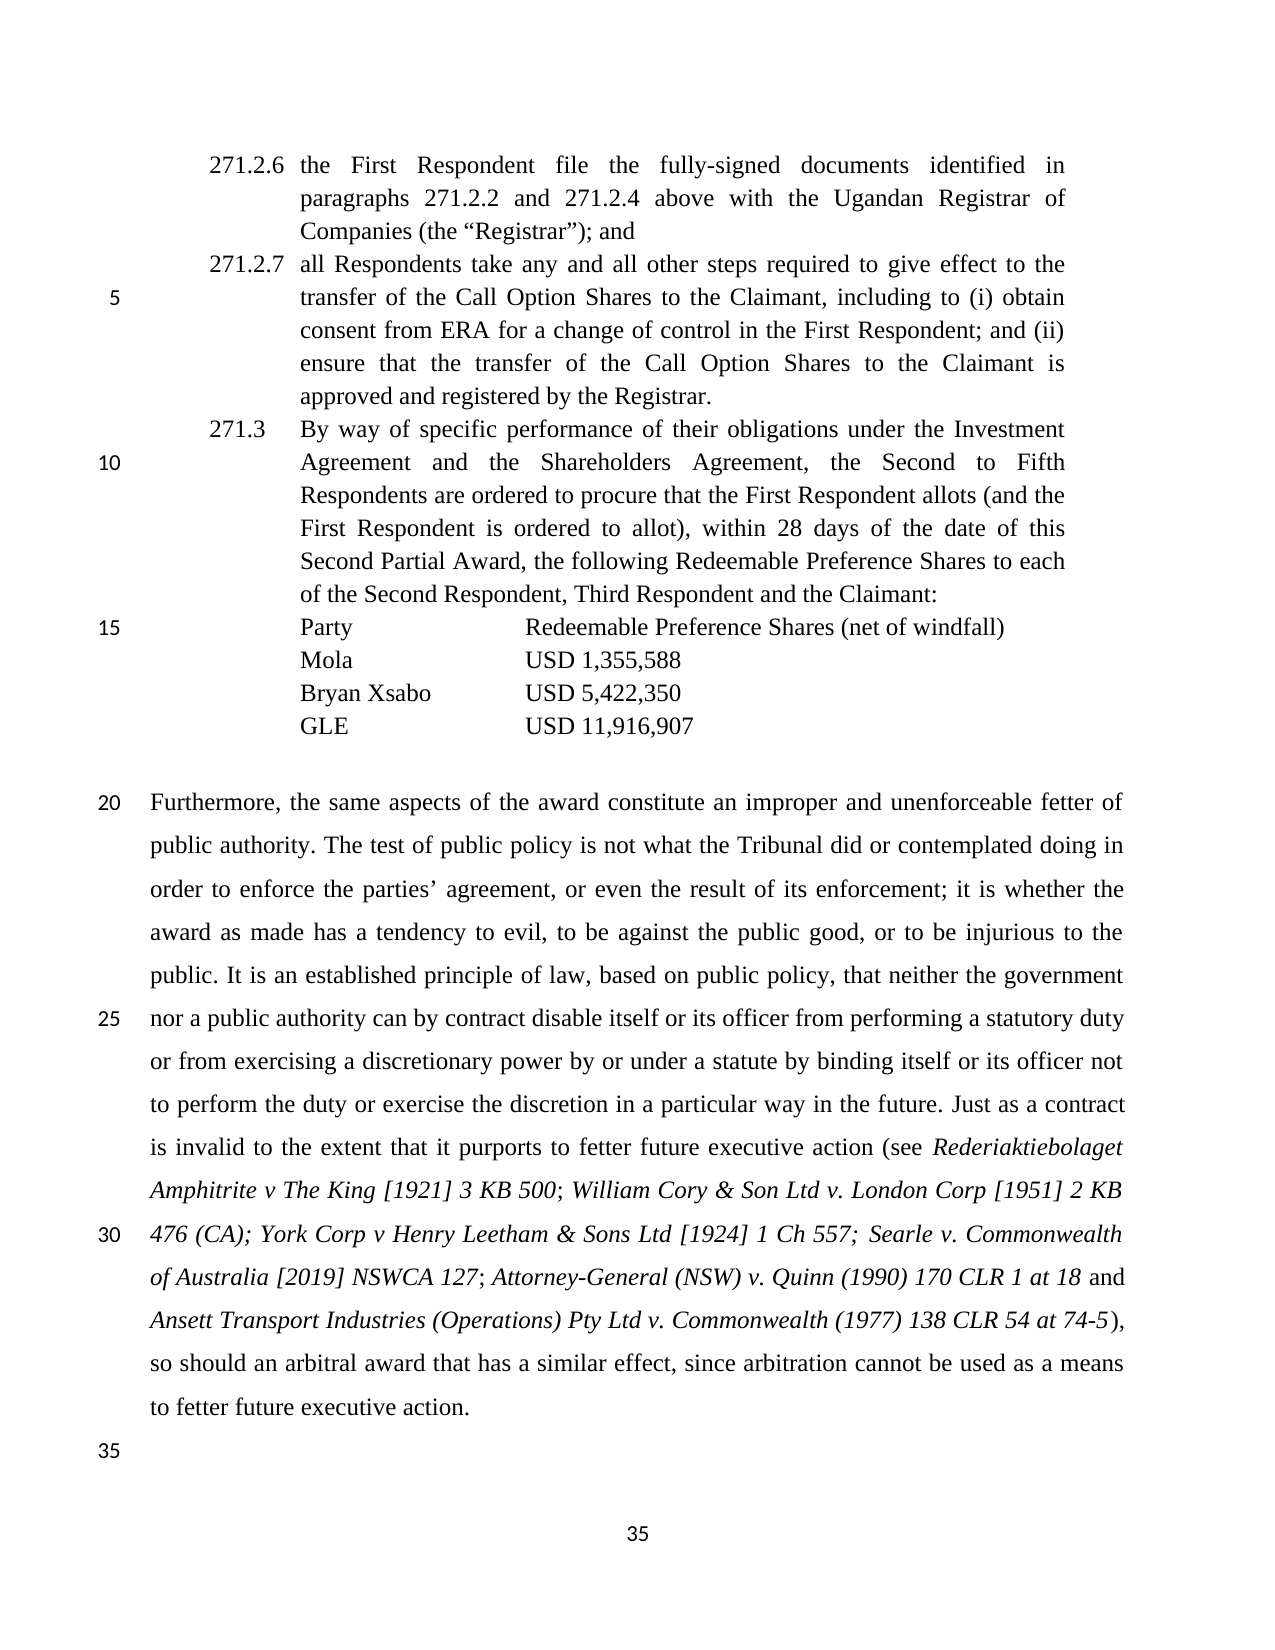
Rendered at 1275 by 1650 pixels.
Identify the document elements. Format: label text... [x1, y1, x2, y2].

text Bryan Xsabo USD 5,422,350 [209, 678, 1066, 707]
text GLE USD 11,916,907 [209, 711, 1066, 740]
text 271.2.6 the First Respondent file the fully-signed documents identified in paragraphs 271.2.2 and 271.2.4 above with the Ugandan Registrar of Companies (the “Registrar”); and [209, 150, 1066, 245]
text Mola USD 1,355,588 [209, 645, 1066, 674]
text 271.3 By way of specific performance of their obligations under the Investment Agreement and the Shareholders Agreement, the Second to Fifth Respondents are ordered to procure that the First Respondent allots (and the First Respondent is ordered to allot), within 28 days of the date of this Second Partial Award, the following Redeemable Preference Shares to each of the Second Respondent, Third Respondent and the Claimant: [209, 414, 1066, 608]
text 271.2.7 all Respondents take any and all other steps required to give effect to the transfer of the Call Option Shares to the Claimant, including to (i) obtain consent from ERA for a change of control in the First Respondent; and (ii) ensure that the transfer of the Call Option Shares to the Claimant is approved and registered by the Registrar. [209, 249, 1066, 410]
text Furthermore, the same aspects of the award constitute an improper and unenforceable fetter of public authority. The test of public policy is not what the Tribunal did or contemplated doing in order to enforce the parties’ agreement, or even the result of its enforcement; it is whether the award as made has a tendency to evil, to be against the public good, or to be injurious to the public. It is an established principle of law, based on public policy, that neither the government nor a public authority can by contract disable itself or its officer from performing a statutory duty or from exercising a discretionary power by or under a statute by binding itself or its officer not to perform the duty or exercise the discretion in a particular way in the future. Just as a contract is invalid to the extent that it purports to fetter future executive action (see Rederiaktiebolaget Amphitrite v The King [1921] 3 KB 500; William Cory & Son Ltd v. London Corp [1951] 2 KB 476 (CA); York Corp v Henry Leetham & Sons Ltd [1924] 1 Ch 557; Searle v. Commonwealth of Australia [2019] NSWCA 127; Attorney-General (NSW) v. Quinn (1990) 170 CLR 1 at 18 and Ansett Transport Industries (Operations) Pty Ltd v. Commonwealth (1977) 138 CLR 54 at 74-5), so should an arbitral award that has a similar effect, since arbitration cannot be used as a means to fetter future executive action. [150, 787, 1125, 1420]
text Party Redeemable Preference Shares (net of windfall) [209, 612, 1066, 641]
